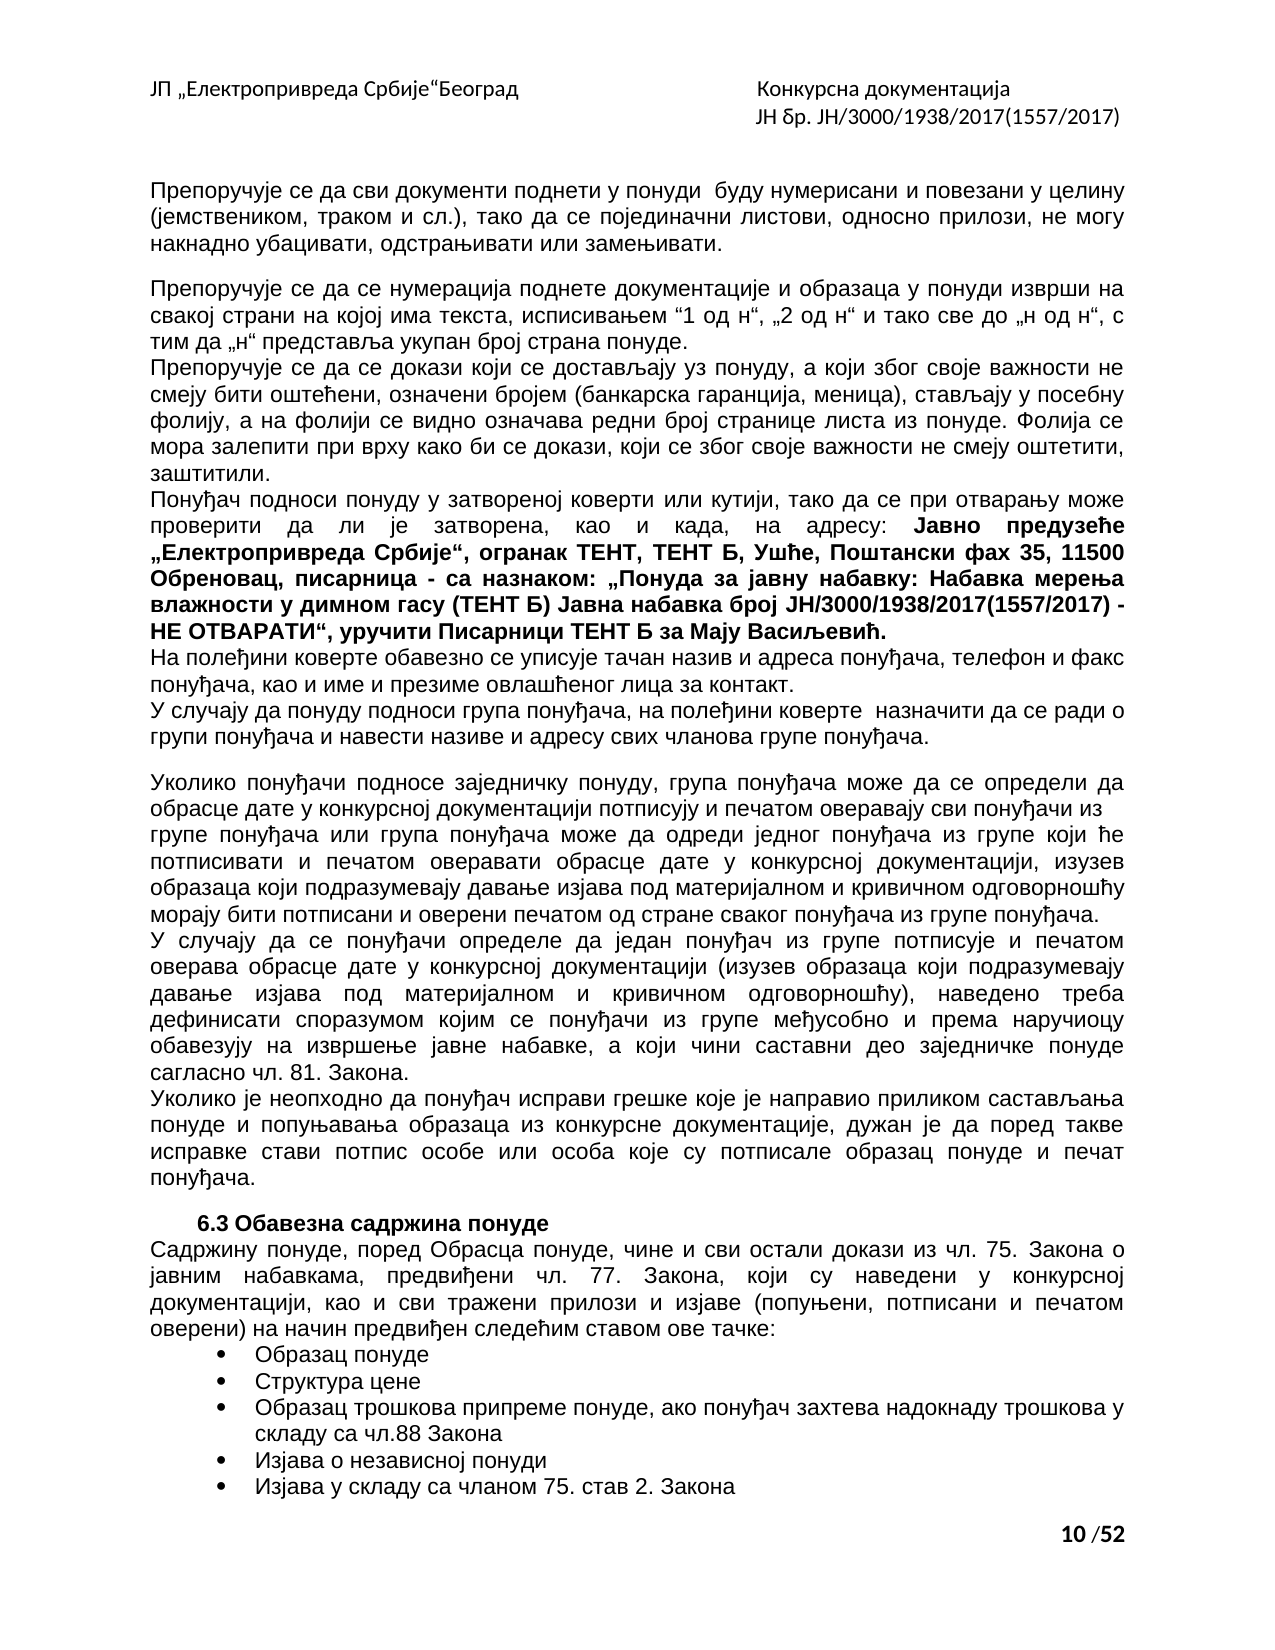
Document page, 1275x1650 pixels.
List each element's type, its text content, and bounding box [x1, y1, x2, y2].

text У случају да понуду подноси група понуђача, на полеђини коверте назначити да се ради о [150, 697, 1125, 723]
text групи понуђача и навести називе и адресу свих чланова групе понуђача. [150, 723, 1125, 749]
list Обавезна садржина понуде [197, 1209, 1125, 1236]
text Уколико понуђачи подносе заједничку понуду, група понуђача може да се определи да обрасце дате у конкурсној документацији потписују и печатом оверавају сви понуђачи из [150, 769, 1125, 821]
text Препоручује се да сви документи поднети у понуди буду нумерисани и повезани у целину (јемствеником, траком и сл.), тако да се појединачни листови, односно прилози, не могу накнадно убацивати, одстрањивати или замењивати. [150, 177, 1125, 256]
list Изјава у складу са чланом 75. став 2. Закона [217, 1473, 1125, 1499]
text Садржину понуде, поред Обрасца понуде, чине и сви остали докази из чл. 75. Закона о јавним набавкама, предвиђени чл. 77. Закона, који су наведени у конкурсној документацији, као и сви тражени прилози и изјаве (попуњени, потписани и печатом оверени) на начин предвиђен следећим ставом ове тачке: [150, 1236, 1125, 1341]
text Уколико је неопходно да понуђач исправи грешке које је направио приликом састављања понуде и попуњавања образаца из конкурсне документације, дужан је да поред такве исправке стави потпис особе или особа које су потписале образац понуде и печат понуђача. [150, 1085, 1125, 1190]
text Препоручује се да се докази који се достављају уз понуду, а који због своје важности не смеју бити оштећени, означени бројем (банкарска гаранција, меница), стављају у посебну фолију, а на фолији се видно означава редни број странице листа из понуде. Фолија се мора залепити при врху како би се докази, који се због своје важности не смеју оштетити, заштитили. [150, 354, 1125, 486]
list Изјава о независној понуди [217, 1447, 1125, 1473]
text Понуђач подноси понуду у затвореној коверти или кутији, тако да се при отварању може проверити да ли је затворена, као и када, на адресу: Јавно предузеће „Електропривреда Србије“, огранак ТЕНТ, ТЕНТ Б, Ушће, Поштански фах 35, 11500 Обреновац, писарница - са назнаком: „Понуда за јавну набавку: Набавка мерења влажности у димном гасу (ТЕНТ Б) Јавна набавка број ЈН/3000/1938/2017(1557/2017) - НЕ ОТВАРАТИ“, уручити Писарници ТЕНТ Б за Мају Васиљевић. [150, 486, 1125, 644]
text У случају да се понуђачи определе да један понуђач из групе потписује и печатом оверава обрасце дате у конкурсној документацији (изузев образаца који подразумевају давање изјава под материјалном и кривичном одговорношћу), наведено треба дефинисати споразумом којим се понуђачи из групе међусобно и према наручиоцу обавезују на извршење јавне набавке, а који чини саставни део заједничке понуде сагласно чл. 81. Закона. [150, 927, 1125, 1085]
list Образац понуде [217, 1341, 1125, 1368]
list Структура цене [217, 1368, 1125, 1394]
text групе понуђача или група понуђача може да одреди једног понуђача из групе који ће потписивати и печатом оверавати обрасце дате у конкурсној документацији, изузев образаца који подразумевају давање изјава под материјалном и кривичном одговорношћу морају бити потписани и оверени печатом од стране сваког понуђача из групе понуђача. [150, 821, 1125, 927]
text На полеђини коверте обавезно се уписује тачан назив и адреса понуђача, телефон и факс понуђача, као и име и презиме овлашћеног лица за контакт. [150, 644, 1125, 697]
list Образац трошкова припреме понуде, ако понуђач захтева надокнаду трошкова у складу са чл.88 Закона [217, 1394, 1125, 1447]
text Препоручује се да се нумерација поднете документације и образаца у понуди изврши на свакоj страни на којој има текста, исписивањем “1 од н“, „2 од н“ и тако све до „н од н“, с тим да „н“ представља укупан број страна понуде. [150, 275, 1125, 354]
